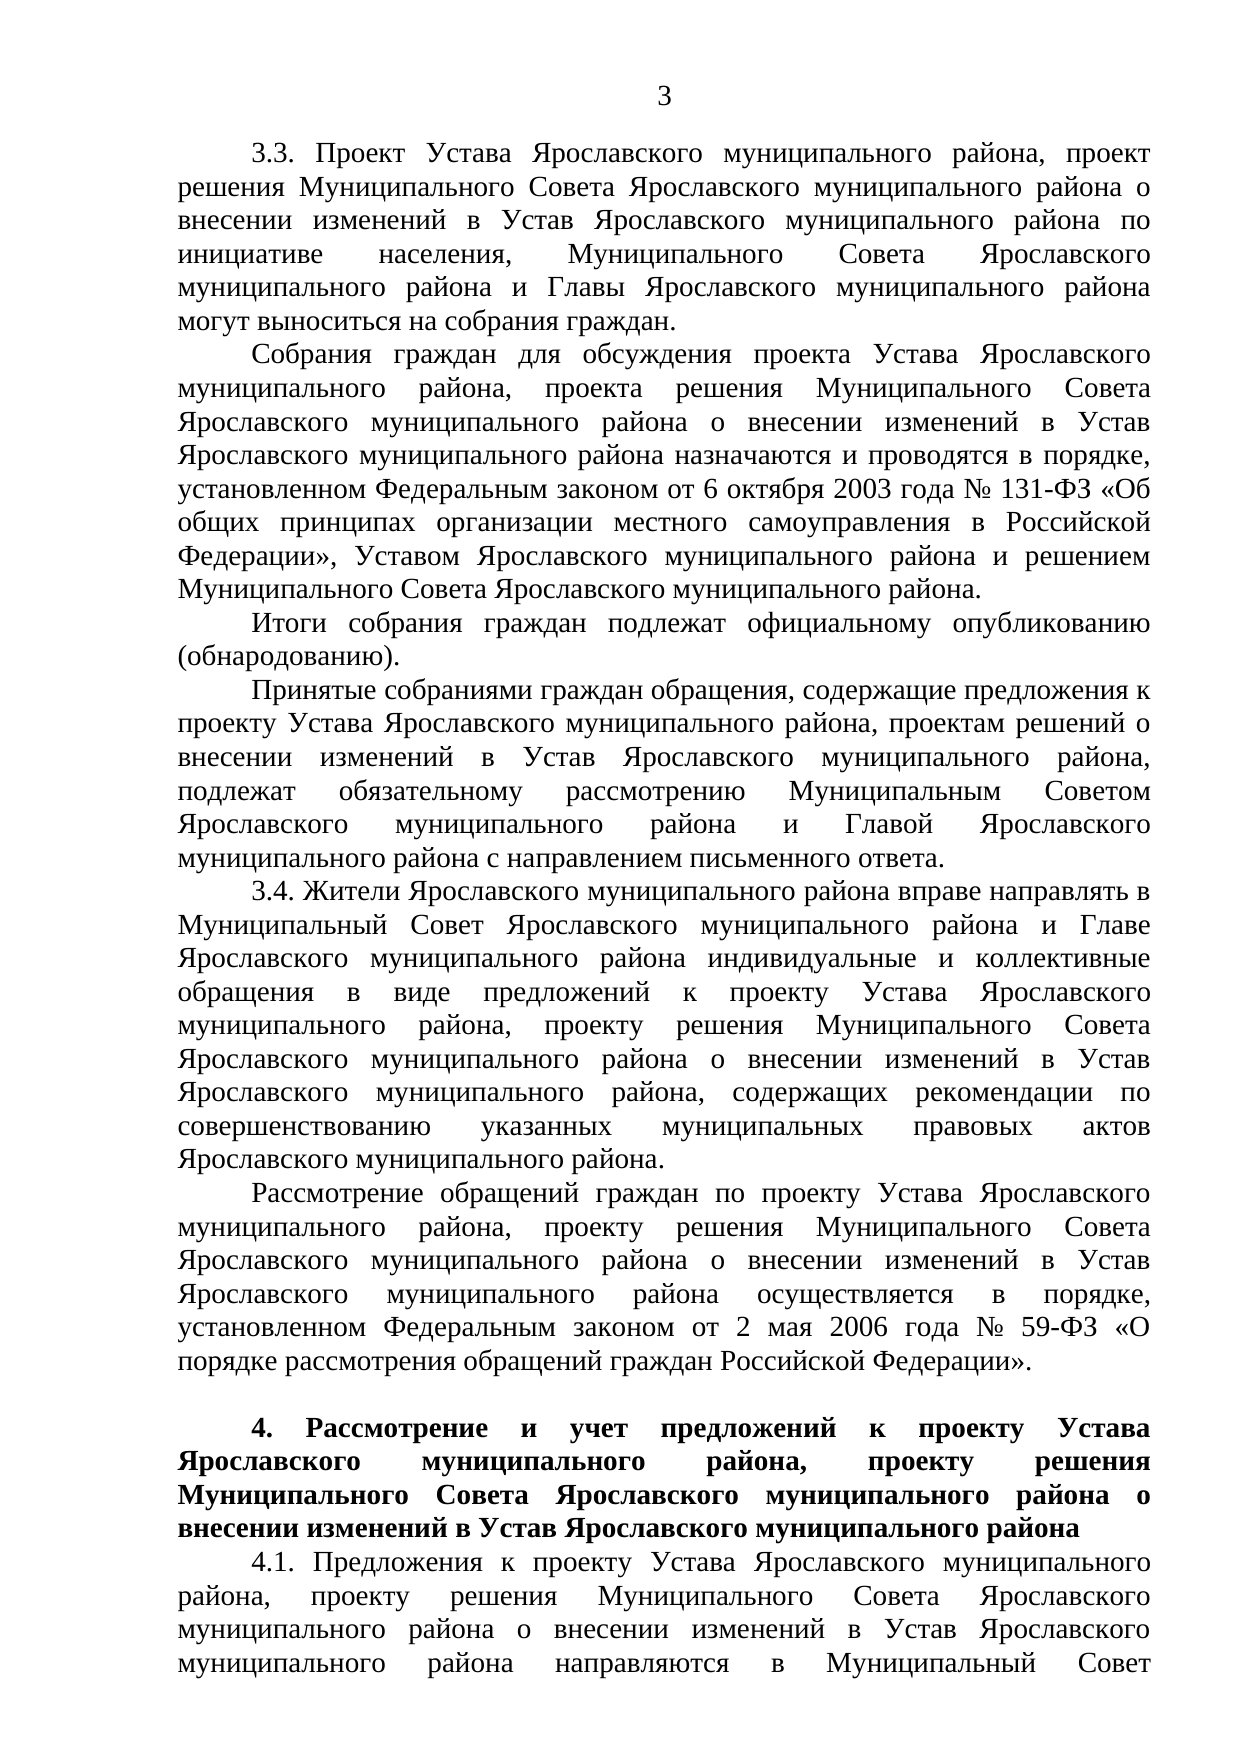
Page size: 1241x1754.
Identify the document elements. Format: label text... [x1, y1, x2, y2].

text Принятые собраниями граждан обращения, содержащие предложения к проекту Устава Ярославского муниципального района, проектам решений о внесении изменений в Устав Ярославского муниципального района, подлежат обязательному рассмотрению Муниципальным Советом Ярославского муниципального района и Главой Ярославского муниципального района с направлением письменного ответа. [177, 672, 1152, 873]
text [177, 1544, 1152, 1678]
text 3.4. Жители Ярославского муниципального района вправе направлять в Муниципальный Совет Ярославского муниципального района и Главе Ярославского муниципального района индивидуальные и коллективные обращения в виде предложений к проекту Устава Ярославского муниципального района, проекту решения Муниципального Совета Ярославского муниципального района о внесении изменений в Устав Ярославского муниципального района, содержащих рекомендации по совершенствованию указанных муниципальных правовых актов Ярославского муниципального района. [177, 873, 1152, 1175]
text Итоги собрания граждан подлежат официальному опубликованию (обнародованию). [177, 605, 1152, 672]
text 3.3. Проект Устава Ярославского муниципального района, проект решения Муниципального Совета Ярославского муниципального района о внесении изменений в Устав Ярославского муниципального района по инициативе населения, Муниципального Совета Ярославского муниципального района и Главы Ярославского муниципального района могут выноситься на собрания граждан. [177, 135, 1152, 337]
text Собрания граждан для обсуждения проекта Устава Ярославского муниципального района, проекта решения Муниципального Совета Ярославского муниципального района о внесении изменений в Устав Ярославского муниципального района назначаются и проводятся в порядке, установленном Федеральным законом от 6 октября 2003 года № 131-ФЗ «Об общих принципах организации местного самоуправления в Российской Федерации», Уставом Ярославского муниципального района и решением Муниципального Совета Ярославского муниципального района. [177, 337, 1152, 605]
text 4. Рассмотрение и учет предложений к проекту Устава Ярославского муниципального района, проекту решения Муниципального Совета Ярославского муниципального района о внесении изменений в Устав Ярославского муниципального района [177, 1410, 1152, 1544]
text Рассмотрение обращений граждан по проекту Устава Ярославского муниципального района, проекту решения Муниципального Совета Ярославского муниципального района о внесении изменений в Устав Ярославского муниципального района осуществляется в порядке, установленном Федеральным законом от 2 мая 2006 года № 59-ФЗ «О порядке рассмотрения обращений граждан Российской Федерации». [177, 1175, 1152, 1376]
